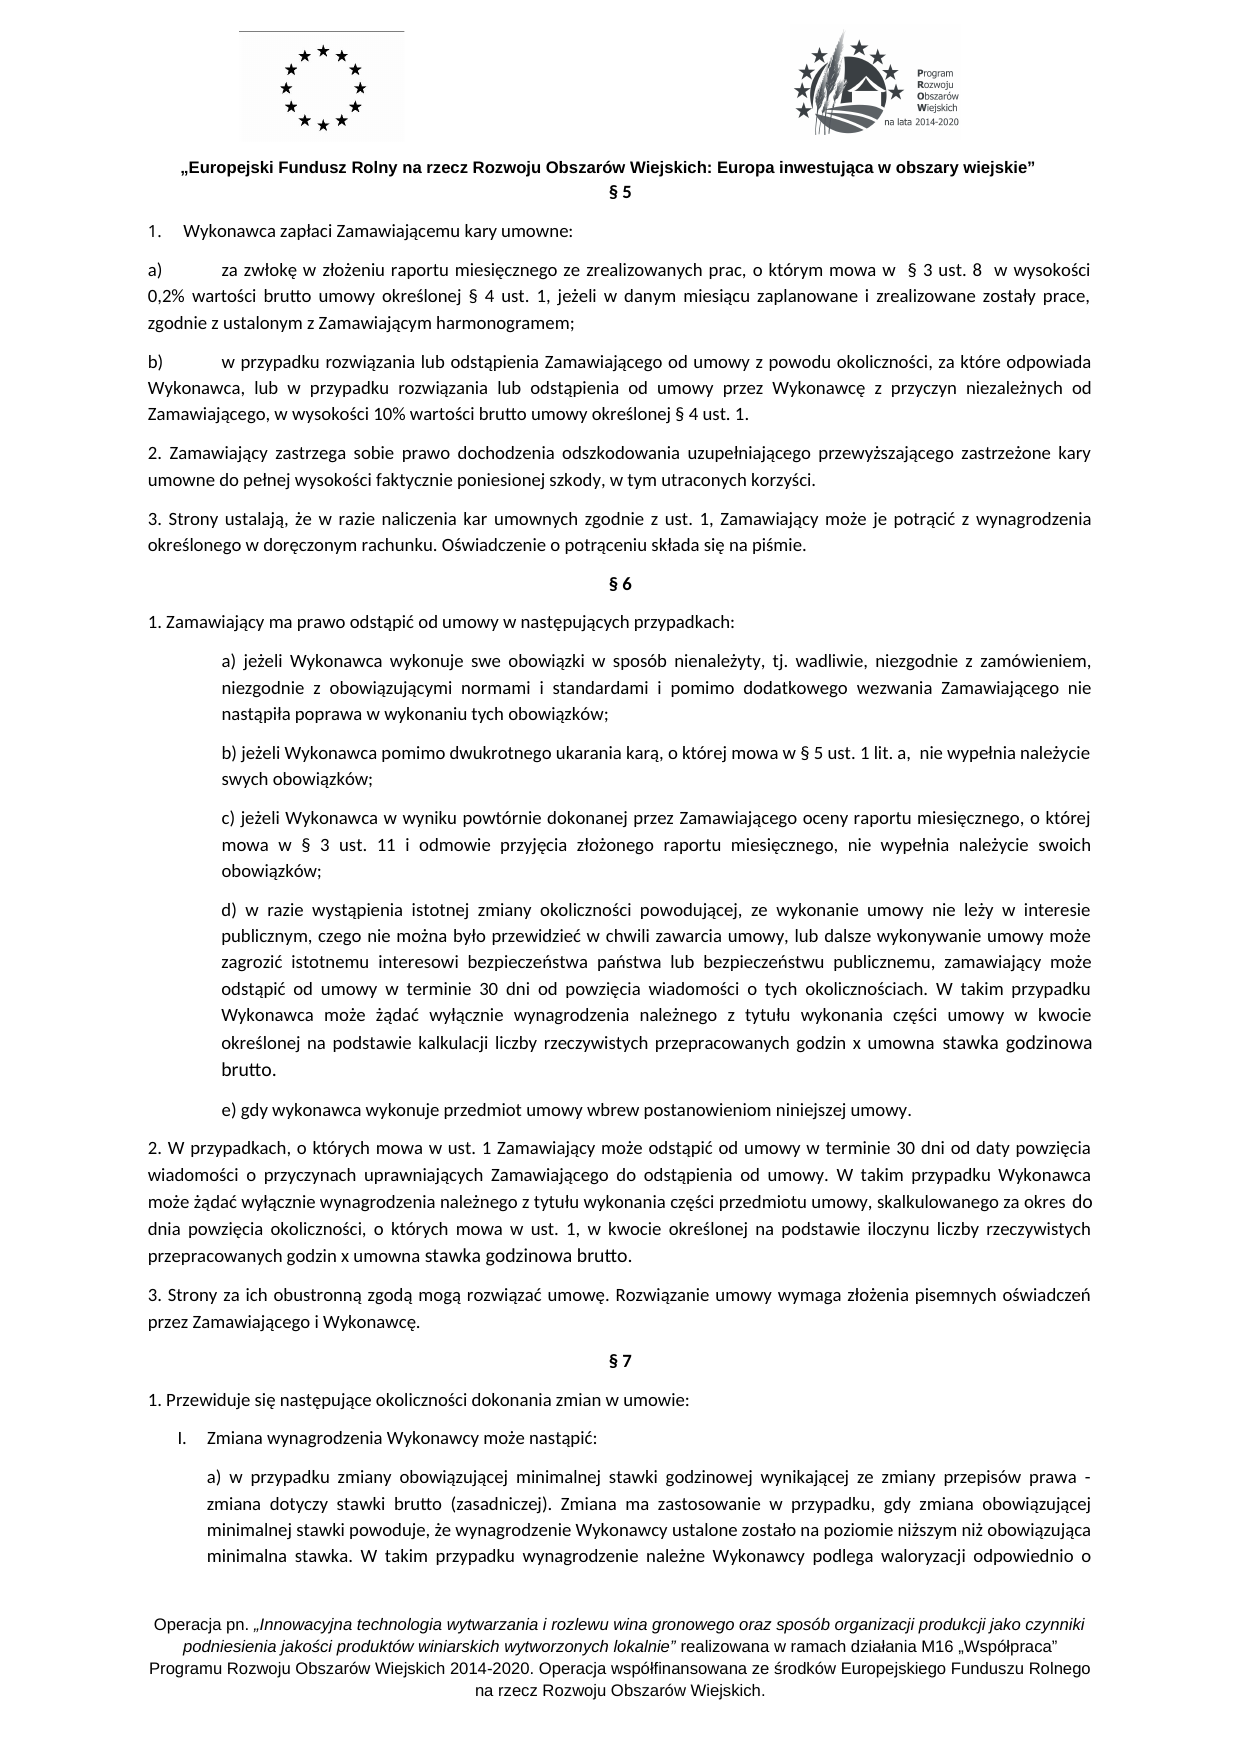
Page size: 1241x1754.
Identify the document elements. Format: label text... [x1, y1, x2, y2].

text I. Zmiana wynagrodzenia Wykonawcy może nastąpić: [177, 1427, 1093, 1449]
text c) jeżeli Wykonawca w wyniku powtórnie dokonanej przez Zamawiającego oceny raportu miesięcznego, o której mowa w § 3 ust. 11 i odmowie przyjęcia złożonego raportu miesięcznego, nie wypełnia należycie swoich obowiązków; [221, 806, 1093, 882]
text d) w razie wystąpienia istotnej zmiany okoliczności powodującej, ze wykonanie umowy nie leży w interesie publicznym, czego nie można było przewidzieć w chwili zawarcia umowy, lub dalsze wykonywanie umowy może zagrozić istotnemu interesowi bezpieczeństwa państwa lub bezpieczeństwu publicznemu, zamawiający może odstąpić od umowy w terminie 30 dni od powzięcia wiadomości o tych okolicznościach. W takim przypadku Wykonawca może żądać wyłącznie wynagrodzenia należnego z tytułu wykonania części umowy w kwocie określonej na podstawie kalkulacji liczby rzeczywistych przepracowanych godzin x umowna stawka godzinowa brutto. [221, 898, 1093, 1082]
text § 7 [148, 1349, 1093, 1372]
picture [238, 31, 405, 142]
list Wykonawca zapłaci Zamawiającemu kary umowne: [148, 219, 1093, 242]
text 1. Zamawiający ma prawo odstąpić od umowy w następujących przypadkach: [148, 611, 1093, 634]
text 2. W przypadkach, o których mowa w ust. 1 Zamawiający może odstąpić od umowy w terminie 30 dni od daty powzięcia wiadomości o przyczynach uprawniających Zamawiającego do odstąpienia od umowy. W takim przypadku Wykonawca może żądać wyłącznie wynagrodzenia należnego z tytułu wykonania części przedmiotu umowy, skalkulowanego za okres do dnia powzięcia okoliczności, o których mowa w ust. 1, w kwocie określonej na podstawie iloczynu liczby rzeczywistych przepracowanych godzin x umowna stawka godzinowa brutto. [148, 1137, 1093, 1268]
list w przypadku rozwiązania lub odstąpienia Zamawiającego od umowy z powodu okoliczności, za które odpowiada Wykonawca, lub w przypadku rozwiązania lub odstąpienia od umowy przez Wykonawcę z przyczyn niezależnych od Zamawiającego, w wysokości 10% wartości brutto umowy określonej § 4 ust. 1. [148, 350, 1093, 426]
picture [789, 24, 962, 140]
text 3. Strony ustalają, że w razie naliczenia kar umownych zgodnie z ust. 1, Zamawiający może je potrącić z wynagrodzenia określonego w doręczonym rachunku. Oświadczenie o potrąceniu składa się na piśmie. [148, 507, 1093, 556]
text 2. Zamawiający zastrzega sobie prawo dochodzenia odszkodowania uzupełniającego przewyższającego zastrzeżone kary umowne do pełnej wysokości faktycznie poniesionej szkody, w tym utraconych korzyści. [148, 441, 1093, 491]
text 3. Strony za ich obustronną zgodą mogą rozwiązać umowę. Rozwiązanie umowy wymaga złożenia pisemnych oświadczeń przez Zamawiającego i Wykonawcę. [148, 1284, 1093, 1333]
text b) jeżeli Wykonawca pomimo dwukrotnego ukarania karą, o której mowa w § 5 ust. 1 lit. a, nie wypełnia należycie swych obowiązków; [221, 741, 1093, 790]
text 1. Przewiduje się następujące okoliczności dokonania zmian w umowie: [148, 1388, 1093, 1411]
text a) jeżeli Wykonawca wykonuje swe obowiązki w sposób nienależyty, tj. wadliwie, niezgodnie z zamówieniem, niezgodnie z obowiązującymi normami i standardami i pomimo dodatkowego wezwania Zamawiającego nie nastąpiła poprawa w wykonaniu tych obowiązków; [221, 649, 1093, 725]
text § 6 [148, 572, 1093, 595]
text e) gdy wykonawca wykonuje przedmiot umowy wbrew postanowieniom niniejszej umowy. [148, 1098, 1093, 1121]
list za zwłokę w złożeniu raportu miesięcznego ze zrealizowanych prac, o którym mowa w § 3 ust. 8 w wysokości 0,2% wartości brutto umowy określonej § 4 ust. 1, jeżeli w danym miesiącu zaplanowane i zrealizowane zostały prace, zgodnie z ustalonym z Zamawiającym harmonogramem; [148, 258, 1093, 334]
text § 5 [148, 180, 1093, 203]
